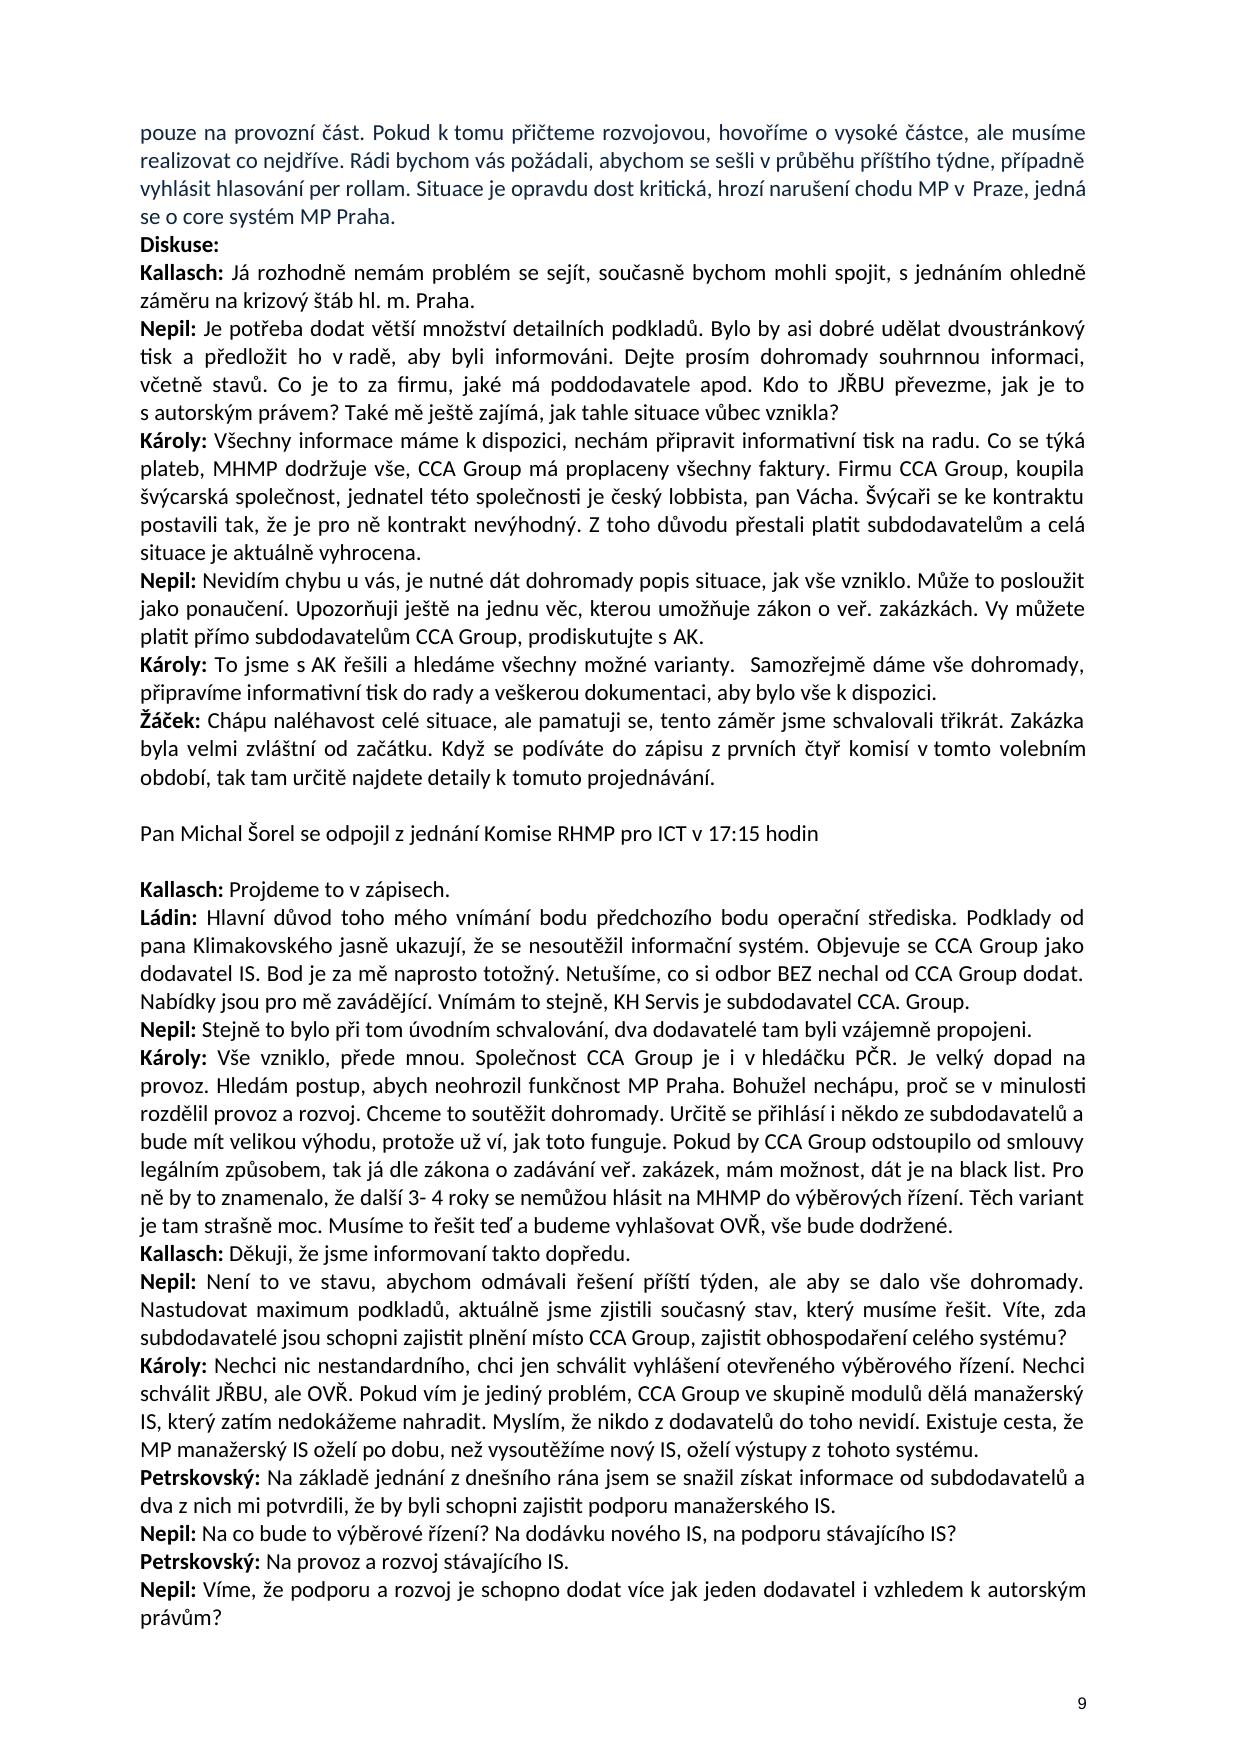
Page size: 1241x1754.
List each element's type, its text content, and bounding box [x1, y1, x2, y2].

text Pan Michal Šorel se odpojil z jednání Komise RHMP pro ICT v 17:15 hodin [140, 819, 1086, 847]
text Ládin: Hlavní důvod toho mého vnímání bodu předchozího bodu operační střediska. Podklady od pana Klimakovského jasně ukazují, že se nesoutěžil informační systém. Objevuje se CCA Group jako dodavatel IS. Bod je za mě naprosto totožný. Netušíme, co si odbor BEZ nechal od CCA Group dodat. Nabídky jsou pro mě zavádějící. Vnímám to stejně, KH Servis je subdodavatel CCA. Group. [140, 903, 1086, 1015]
text Kallasch: Projdeme to v zápisech. [140, 875, 1086, 903]
text Károly: To jsme s AK řešili a hledáme všechny možné varianty. Samozřejmě dáme vše dohromady, připravíme informativní tisk do rady a veškerou dokumentaci, aby bylo vše k dispozici. [140, 651, 1086, 707]
text Károly: Vše vzniklo, přede mnou. Společnost CCA Group je i v hledáčku PČR. Je velký dopad na provoz. Hledám postup, abych neohrozil funkčnost MP Praha. Bohužel nechápu, proč se v minulosti rozdělil provoz a rozvoj. Chceme to soutěžit dohromady. Určitě se přihlásí i někdo ze subdodavatelů a bude mít velikou výhodu, protože už ví, jak toto funguje. Pokud by CCA Group odstoupilo od smlouvy legálním způsobem, tak já dle zákona o zadávání veř. zakázek, mám možnost, dát je na black list. Pro ně by to znamenalo, že další 3- 4 roky se nemůžou hlásit na MHMP do výběrových řízení. Těch variant je tam strašně moc. Musíme to řešit teď a budeme vyhlašovat OVŘ, vše bude dodržené. [140, 1043, 1086, 1239]
text Diskuse: [140, 230, 1086, 258]
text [140, 118, 1086, 230]
text Nepil: Není to ve stavu, abychom odmávali řešení příští týden, ale aby se dalo vše dohromady. Nastudovat maximum podkladů, aktuálně jsme zjistili současný stav, který musíme řešit. Víte, zda subdodavatelé jsou schopni zajistit plnění místo CCA Group, zajistit obhospodaření celého systému? [140, 1267, 1086, 1351]
text Petrskovský: Na provoz a rozvoj stávajícího IS. [140, 1547, 1086, 1575]
text Nepil: Nevidím chybu u vás, je nutné dát dohromady popis situace, jak vše vzniklo. Může to posloužit jako ponaučení. Upozorňuji ještě na jednu věc, kterou umožňuje zákon o veř. zakázkách. Vy můžete platit přímo subdodavatelům CCA Group, prodiskutujte s AK. [140, 566, 1086, 651]
text Nepil: Víme, že podporu a rozvoj je schopno dodat více jak jeden dodavatel i vzhledem k autorským právům? [140, 1575, 1086, 1631]
text Nepil: Stejně to bylo při tom úvodním schvalování, dva dodavatelé tam byli vzájemně propojeni. [140, 1015, 1086, 1043]
text Károly: Nechci nic nestandardního, chci jen schválit vyhlášení otevřeného výběrového řízení. Nechci schválit JŘBU, ale OVŘ. Pokud vím je jediný problém, CCA Group ve skupině modulů dělá manažerský IS, který zatím nedokážeme nahradit. Myslím, že nikdo z dodavatelů do toho nevidí. Existuje cesta, že MP manažerský IS oželí po dobu, než vysoutěžíme nový IS, oželí výstupy z tohoto systému. [140, 1351, 1086, 1463]
text Petrskovský: Na základě jednání z dnešního rána jsem se snažil získat informace od subdodavatelů a dva z nich mi potvrdili, že by byli schopni zajistit podporu manažerského IS. [140, 1463, 1086, 1519]
text Nepil: Na co bude to výběrové řízení? Na dodávku nového IS, na podporu stávajícího IS? [140, 1519, 1086, 1547]
text Žáček: Chápu naléhavost celé situace, ale pamatuji se, tento záměr jsme schvalovali třikrát. Zakázka byla velmi zvláštní od začátku. Když se podíváte do zápisu z prvních čtyř komisí v tomto volebním období, tak tam určitě najdete detaily k tomuto projednávání. [140, 707, 1086, 791]
text Kallasch: Já rozhodně nemám problém se sejít, současně bychom mohli spojit, s jednáním ohledně záměru na krizový štáb hl. m. Praha. [140, 258, 1086, 314]
text Nepil: Je potřeba dodat větší množství detailních podkladů. Bylo by asi dobré udělat dvoustránkový tisk a předložit ho v radě, aby byli informováni. Dejte prosím dohromady souhrnnou informaci, včetně stavů. Co je to za firmu, jaké má poddodavatele apod. Kdo to JŘBU převezme, jak je to s autorským právem? Také mě ještě zajímá, jak tahle situace vůbec vznikla? [140, 314, 1086, 426]
text Kallasch: Děkuji, že jsme informovaní takto dopředu. [140, 1239, 1086, 1267]
text Károly: Všechny informace máme k dispozici, nechám připravit informativní tisk na radu. Co se týká plateb, MHMP dodržuje vše, CCA Group má proplaceny všechny faktury. Firmu CCA Group, koupila švýcarská společnost, jednatel této společnosti je český lobbista, pan Vácha. Švýcaři se ke kontraktu postavili tak, že je pro ně kontrakt nevýhodný. Z toho důvodu přestali platit subdodavatelům a celá situace je aktuálně vyhrocena. [140, 426, 1086, 566]
